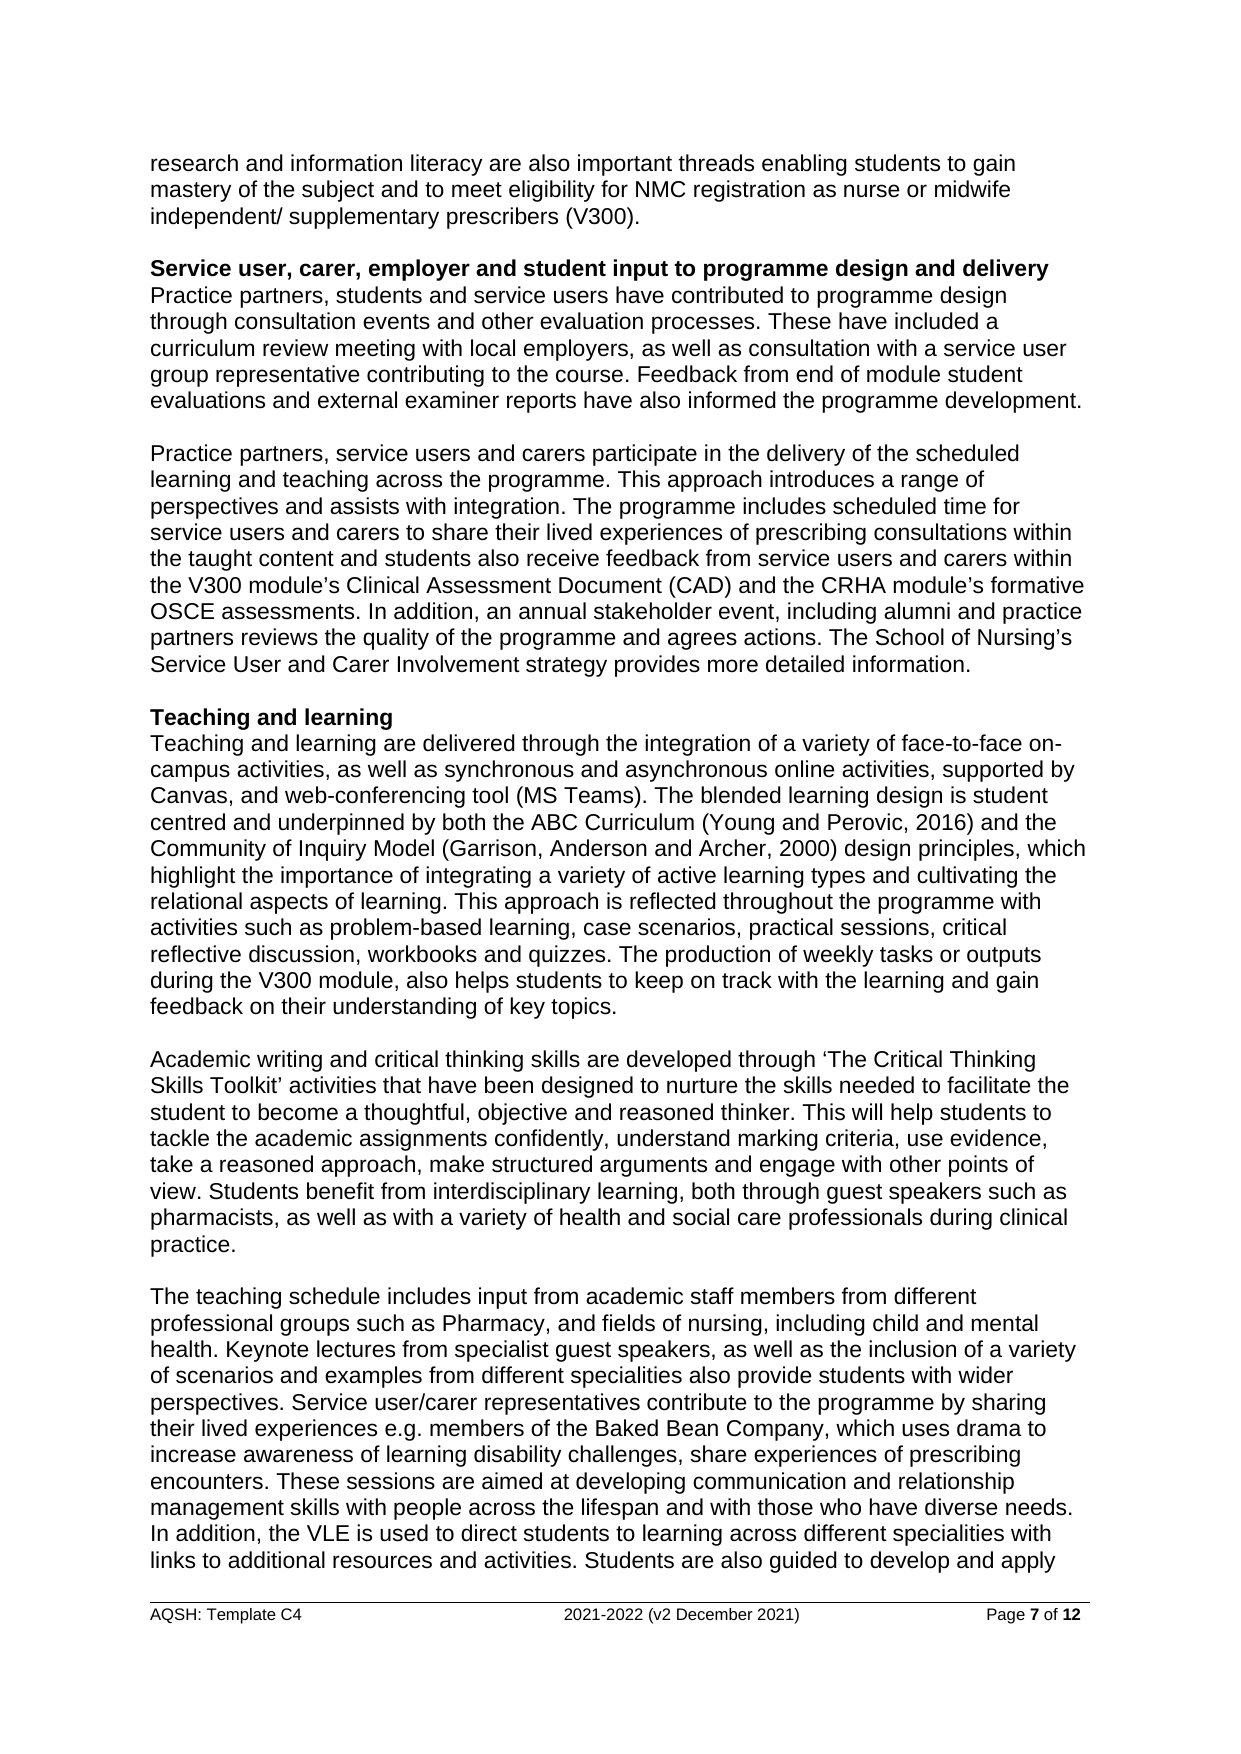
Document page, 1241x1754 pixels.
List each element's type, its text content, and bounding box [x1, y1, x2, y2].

text Practice partners, service users and carers participate in the delivery of the scheduled learning and teaching across the programme. This approach introduces a range of perspectives and assists with integration. The programme includes scheduled time for service users and carers to share their lived experiences of prescribing consultations within the taught content and students also receive feedback from service users and carers within the V300 module’s Clinical Assessment Document (CAD) and the CRHA module’s formative OSCE assessments. In addition, an annual stakeholder event, including alumni and practice partners reviews the quality of the programme and agrees actions. The School of Nursing’s Service User and Carer Involvement strategy provides more detailed information. [150, 440, 1090, 677]
text Practice partners, students and service users have contributed to programme design through consultation events and other evaluation processes. These have included a curriculum review meeting with local employers, as well as consultation with a service user group representative contributing to the course. Feedback from end of module student evaluations and external examiner reports have also informed the programme development. [150, 282, 1090, 413]
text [150, 1283, 1090, 1573]
text Service user, carer, employer and student input to programme design and delivery [150, 255, 1090, 282]
text Teaching and learning are delivered through the integration of a variety of face-to-face on-campus activities, as well as synchronous and asynchronous online activities, supported by Canvas, and web-conferencing tool (MS Teams). The blended learning design is student centred and underpinned by both the ABC Curriculum (Young and Perovic, 2016) and the Community of Inquiry Model (Garrison, Anderson and Archer, 2000) design principles, which highlight the importance of integrating a variety of active learning types and cultivating the relational aspects of learning. This approach is reflected throughout the programme with activities such as problem-based learning, case scenarios, practical sessions, critical reflective discussion, workbooks and quizzes. The production of weekly tasks or outputs during the V300 module, also helps students to keep on track with the learning and gain feedback on their understanding of key topics. [150, 730, 1090, 1020]
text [150, 150, 1090, 229]
text Academic writing and critical thinking skills are developed through ‘The Critical Thinking Skills Toolkit’ activities that have been designed to nurture the skills needed to facilitate the student to become a thoughtful, objective and reasoned thinker. This will help students to tackle the academic assignments confidently, understand marking criteria, use evidence, take a reasoned approach, make structured arguments and engage with other points of view. Students benefit from interdisciplinary learning, both through guest speakers such as pharmacists, as well as with a variety of health and social care professionals during clinical practice. [150, 1046, 1090, 1257]
text Teaching and learning [150, 703, 1090, 730]
